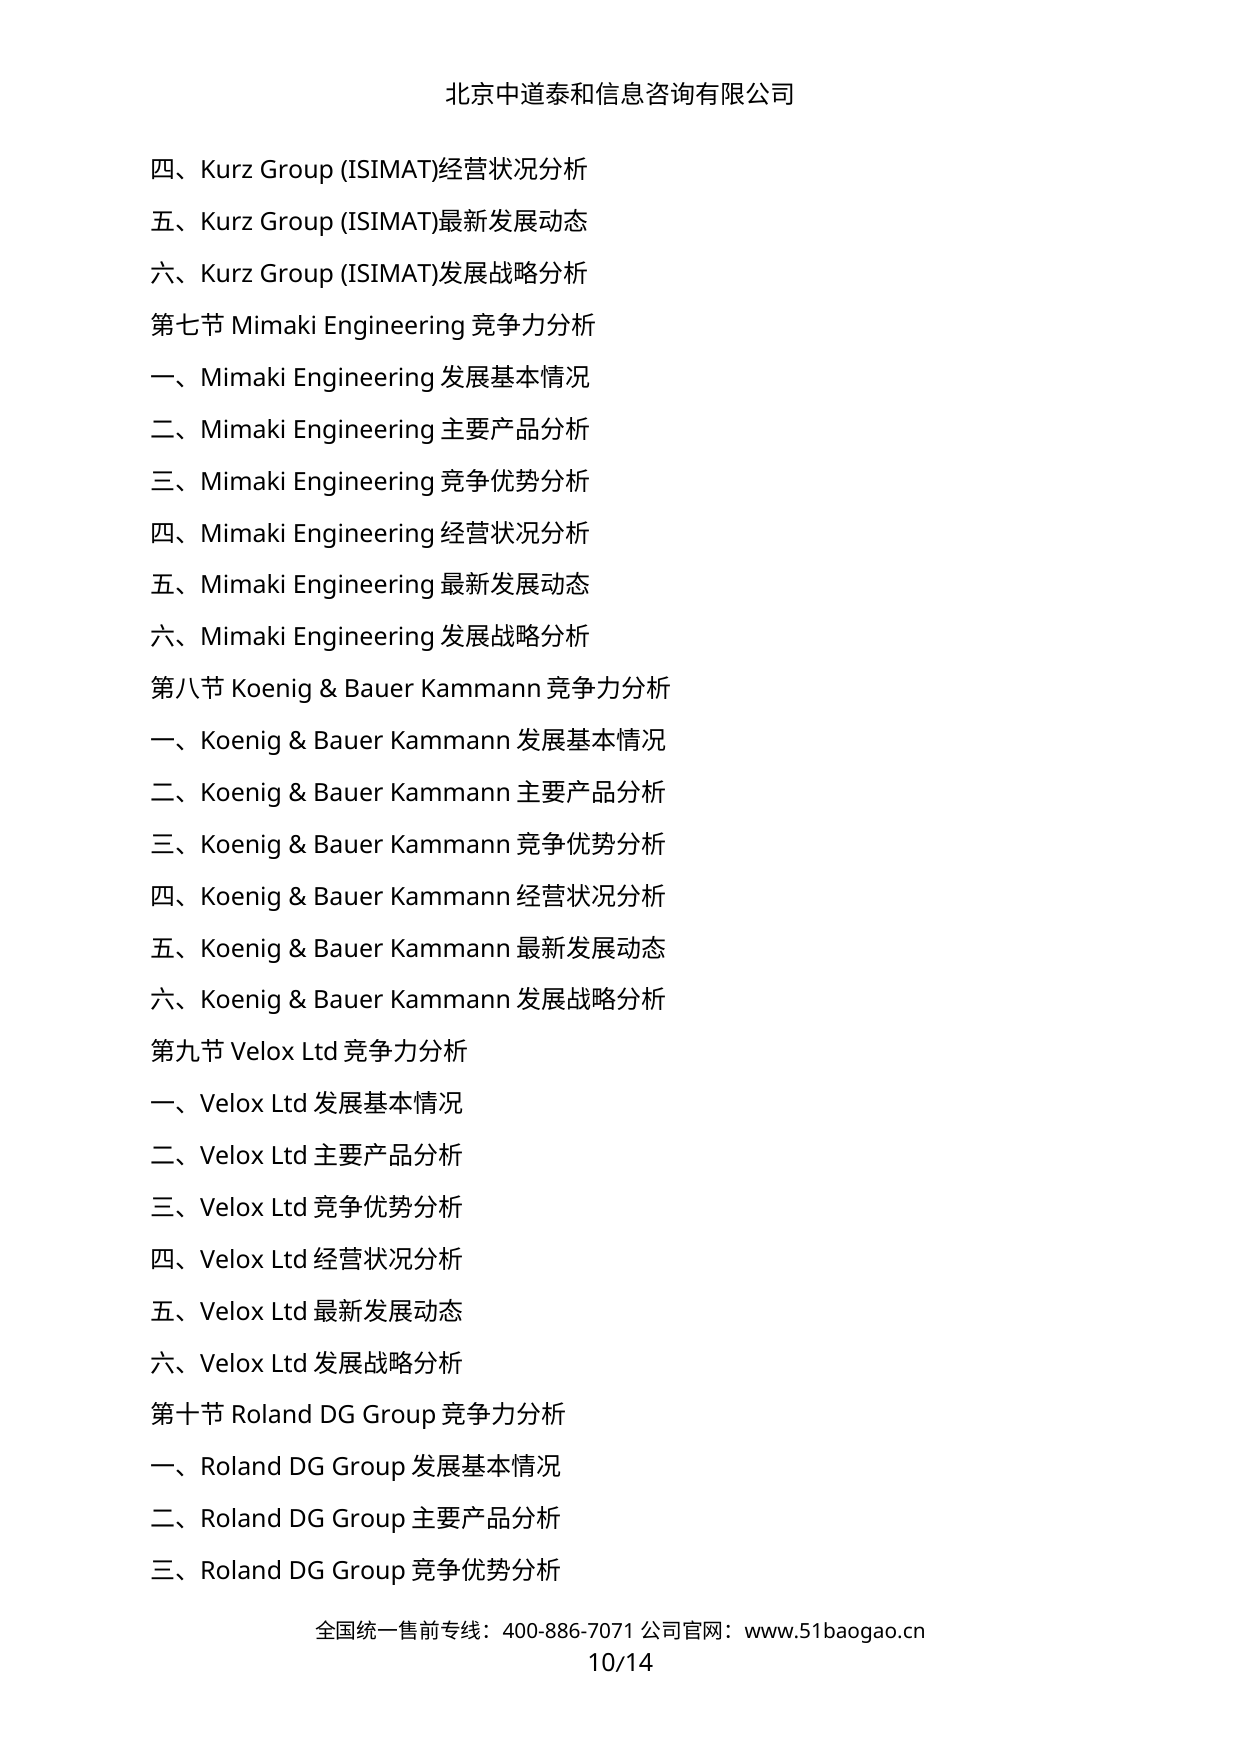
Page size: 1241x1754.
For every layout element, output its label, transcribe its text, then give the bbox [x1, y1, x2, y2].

text 一、Koenig & Bauer Kammann发展基本情况 [150, 721, 1090, 757]
text 四、Velox Ltd经营状况分析 [150, 1239, 1090, 1276]
text 六、Kurz Group (ISIMAT)发展战略分析 [150, 254, 1090, 290]
text 二、Mimaki Engineering主要产品分析 [150, 409, 1090, 446]
text 四、Kurz Group (ISIMAT)经营状况分析 [150, 150, 1090, 186]
text 第十节 Roland DG Group竞争力分析 [150, 1395, 1090, 1431]
text 四、Mimaki Engineering经营状况分析 [150, 513, 1090, 549]
text 五、Kurz Group (ISIMAT)最新发展动态 [150, 202, 1090, 238]
text 五、Velox Ltd最新发展动态 [150, 1291, 1090, 1327]
text 三、Mimaki Engineering竞争优势分析 [150, 461, 1090, 497]
text 一、Velox Ltd发展基本情况 [150, 1084, 1090, 1120]
text 六、Velox Ltd发展战略分析 [150, 1343, 1090, 1379]
text 一、Roland DG Group发展基本情况 [150, 1447, 1090, 1483]
text 二、Koenig & Bauer Kammann主要产品分析 [150, 772, 1090, 809]
text 六、Koenig & Bauer Kammann发展战略分析 [150, 980, 1090, 1016]
text 五、Mimaki Engineering最新发展动态 [150, 565, 1090, 601]
text 二、Roland DG Group主要产品分析 [150, 1499, 1090, 1535]
text 第八节 Koenig & Bauer Kammann竞争力分析 [150, 669, 1090, 705]
text 六、Mimaki Engineering发展战略分析 [150, 617, 1090, 653]
text 第七节 Mimaki Engineering竞争力分析 [150, 306, 1090, 342]
text 三、Velox Ltd竞争优势分析 [150, 1187, 1090, 1224]
text 一、Mimaki Engineering发展基本情况 [150, 357, 1090, 394]
text 第九节 Velox Ltd竞争力分析 [150, 1032, 1090, 1068]
text 五、Koenig & Bauer Kammann最新发展动态 [150, 928, 1090, 964]
text 四、Koenig & Bauer Kammann经营状况分析 [150, 876, 1090, 912]
text 三、Koenig & Bauer Kammann竞争优势分析 [150, 824, 1090, 861]
text 二、Velox Ltd主要产品分析 [150, 1136, 1090, 1172]
text 三、Roland DG Group竞争优势分析 [150, 1551, 1090, 1587]
